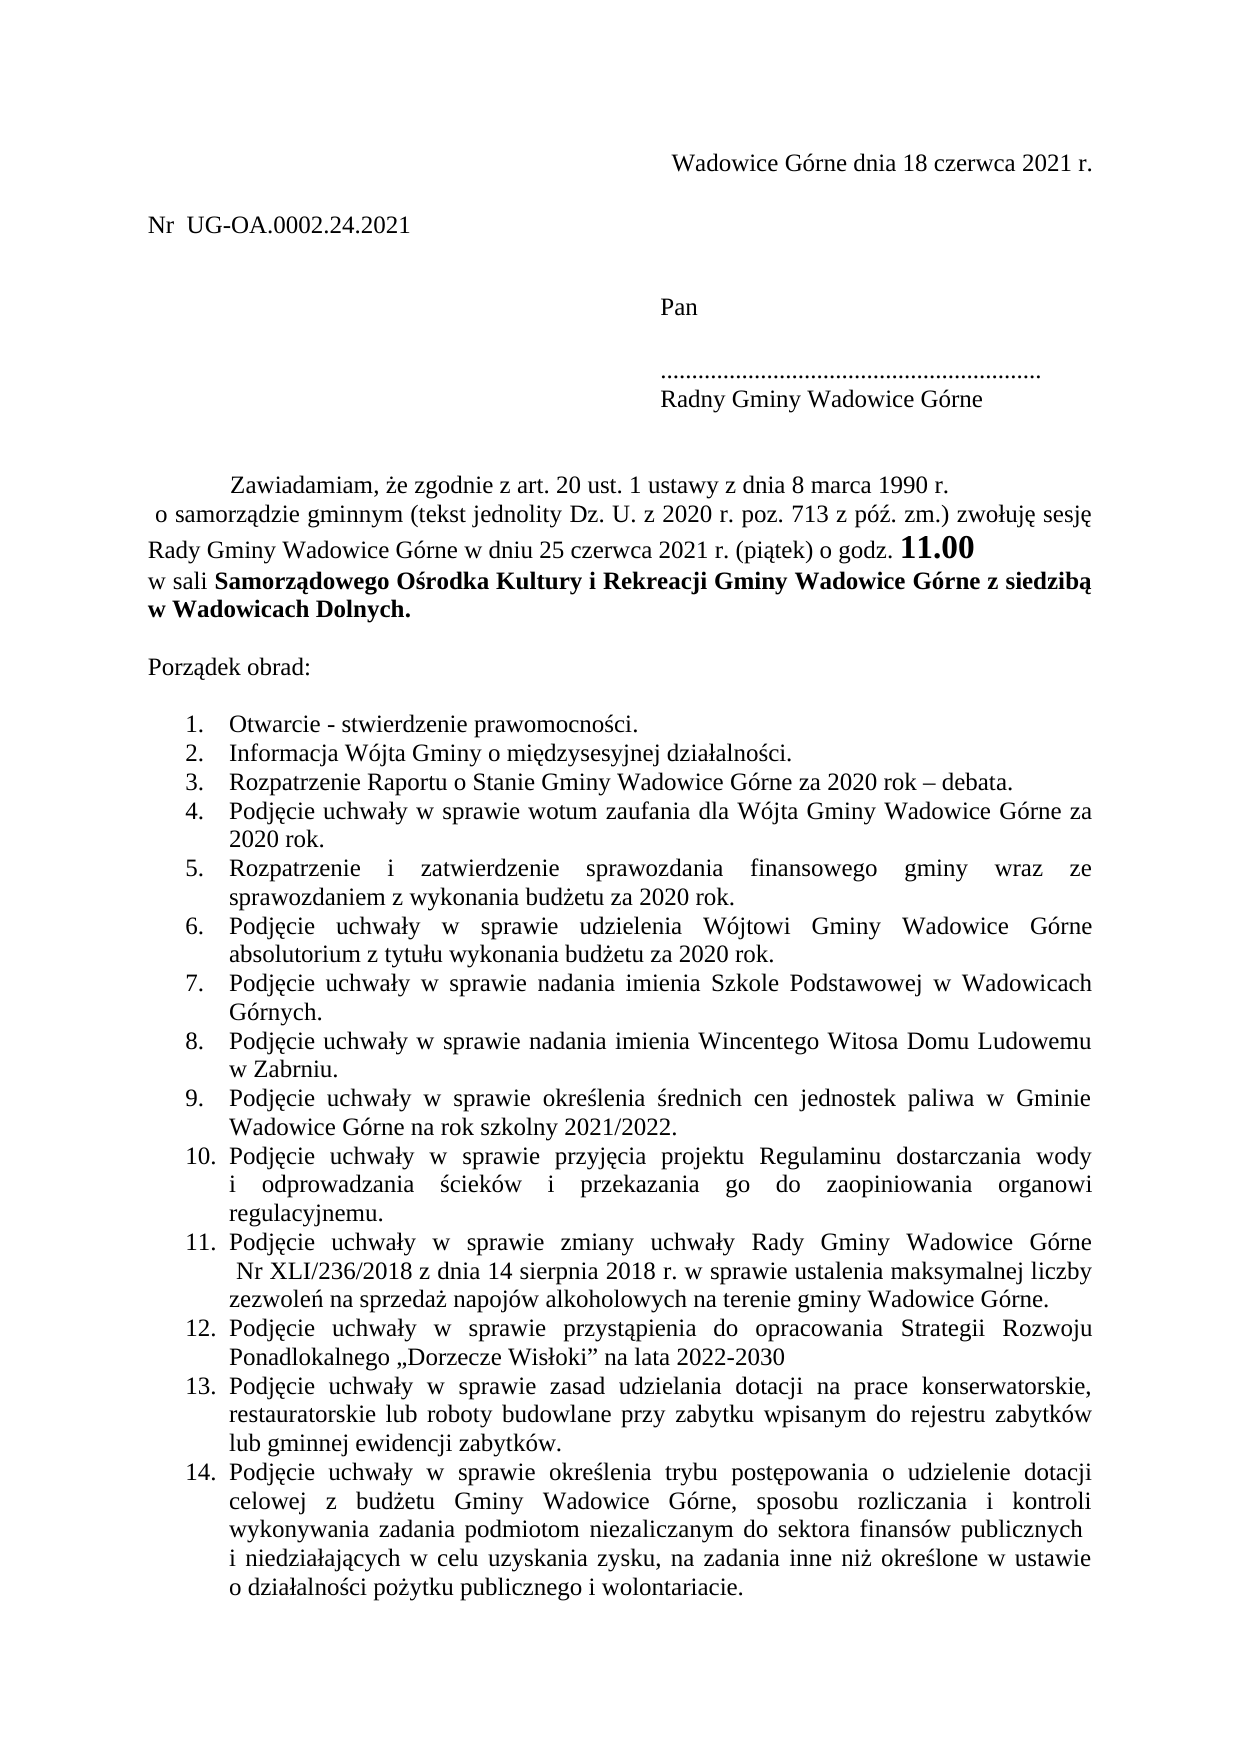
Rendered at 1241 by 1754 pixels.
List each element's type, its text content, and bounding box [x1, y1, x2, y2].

list Podjęcie uchwały w sprawie określenia średnich cen jednostek paliwa w Gminie Wadowice Górne na rok szkolny 2021/2022. [185, 1083, 1093, 1141]
list Rozpatrzenie i zatwierdzenie sprawozdania finansowego gminy wraz ze sprawozdaniem z wykonania budżetu za 2020 rok. [185, 853, 1093, 911]
list Podjęcie uchwały w sprawie wotum zaufania dla Wójta Gminy Wadowice Górne za 2020 rok. [185, 796, 1093, 853]
list Podjęcie uchwały w sprawie zmiany uchwały Rady Gminy Wadowice Górne Nr XLI/236/2018 z dnia 14 sierpnia 2018 r. w sprawie ustalenia maksymalnej liczby zezwoleń na sprzedaż napojów alkoholowych na terenie gminy Wadowice Górne. [185, 1227, 1093, 1313]
list Podjęcie uchwały w sprawie zasad udzielania dotacji na prace konserwatorskie, restauratorskie lub roboty budowlane przy zabytku wpisanym do rejestru zabytków lub gminnej ewidencji zabytków. [185, 1371, 1093, 1457]
list Rozpatrzenie Raportu o Stanie Gminy Wadowice Górne za 2020 rok – debata. [185, 767, 1093, 796]
text w sali Samorządowego Ośrodka Kultury i Rekreacji Gminy Wadowice Górne z siedzibą w Wadowicach Dolnych. [148, 566, 1093, 623]
list Informacja Wójta Gminy o międzysesyjnej działalności. [185, 738, 1093, 767]
list Podjęcie uchwały w sprawie przystąpienia do opracowania Strategii Rozwoju Ponadlokalnego „Dorzecze Wisłoki” na lata 2022-2030 [185, 1313, 1093, 1371]
list Podjęcie uchwały w sprawie przyjęcia projektu Regulaminu dostarczania wody i odprowadzania ścieków i przekazania go do zaopiniowania organowi regulacyjnemu. [185, 1141, 1093, 1227]
subtitle Nr UG-OA.0002.24.2021 [148, 210, 1093, 239]
text Wadowice Górne dnia 18 czerwca 2021 r. [148, 148, 1093, 176]
text Zawiadamiam, że zgodnie z art. 20 ust. 1 ustawy z dnia 8 marca 1990 r. o samorządzie gminnym (tekst jednolity Dz. U. z 2020 r. poz. 713 z póź. zm.) zwołuję sesję Rady Gminy Wadowice Górne w dniu 25 czerwca 2021 r. (piątek) o godz. 11.00 [148, 470, 1093, 566]
list Podjęcie uchwały w sprawie nadania imienia Szkole Podstawowej w Wadowicach Górnych. [185, 968, 1093, 1026]
text ............................................................. [148, 355, 1093, 384]
text Radny Gminy Wadowice Górne [148, 384, 1093, 412]
text Porządek obrad: [148, 652, 1093, 681]
list Podjęcie uchwały w sprawie określenia trybu postępowania o udzielenie dotacji celowej z budżetu Gminy Wadowice Górne, sposobu rozliczania i kontroli wykonywania zadania podmiotom niezaliczanym do sektora finansów publicznych i niedziałających w celu uzyskania zysku, na zadania inne niż określone w ustawie o działalności pożytku publicznego i wolontariacie. [185, 1457, 1093, 1601]
text Pan [148, 292, 1093, 321]
list Podjęcie uchwały w sprawie nadania imienia Wincentego Witosa Domu Ludowemu w Zabrniu. [185, 1026, 1093, 1083]
list Otwarcie - stwierdzenie prawomocności. [185, 709, 1093, 738]
list Podjęcie uchwały w sprawie udzielenia Wójtowi Gminy Wadowice Górne absolutorium z tytułu wykonania budżetu za 2020 rok. [185, 911, 1093, 968]
